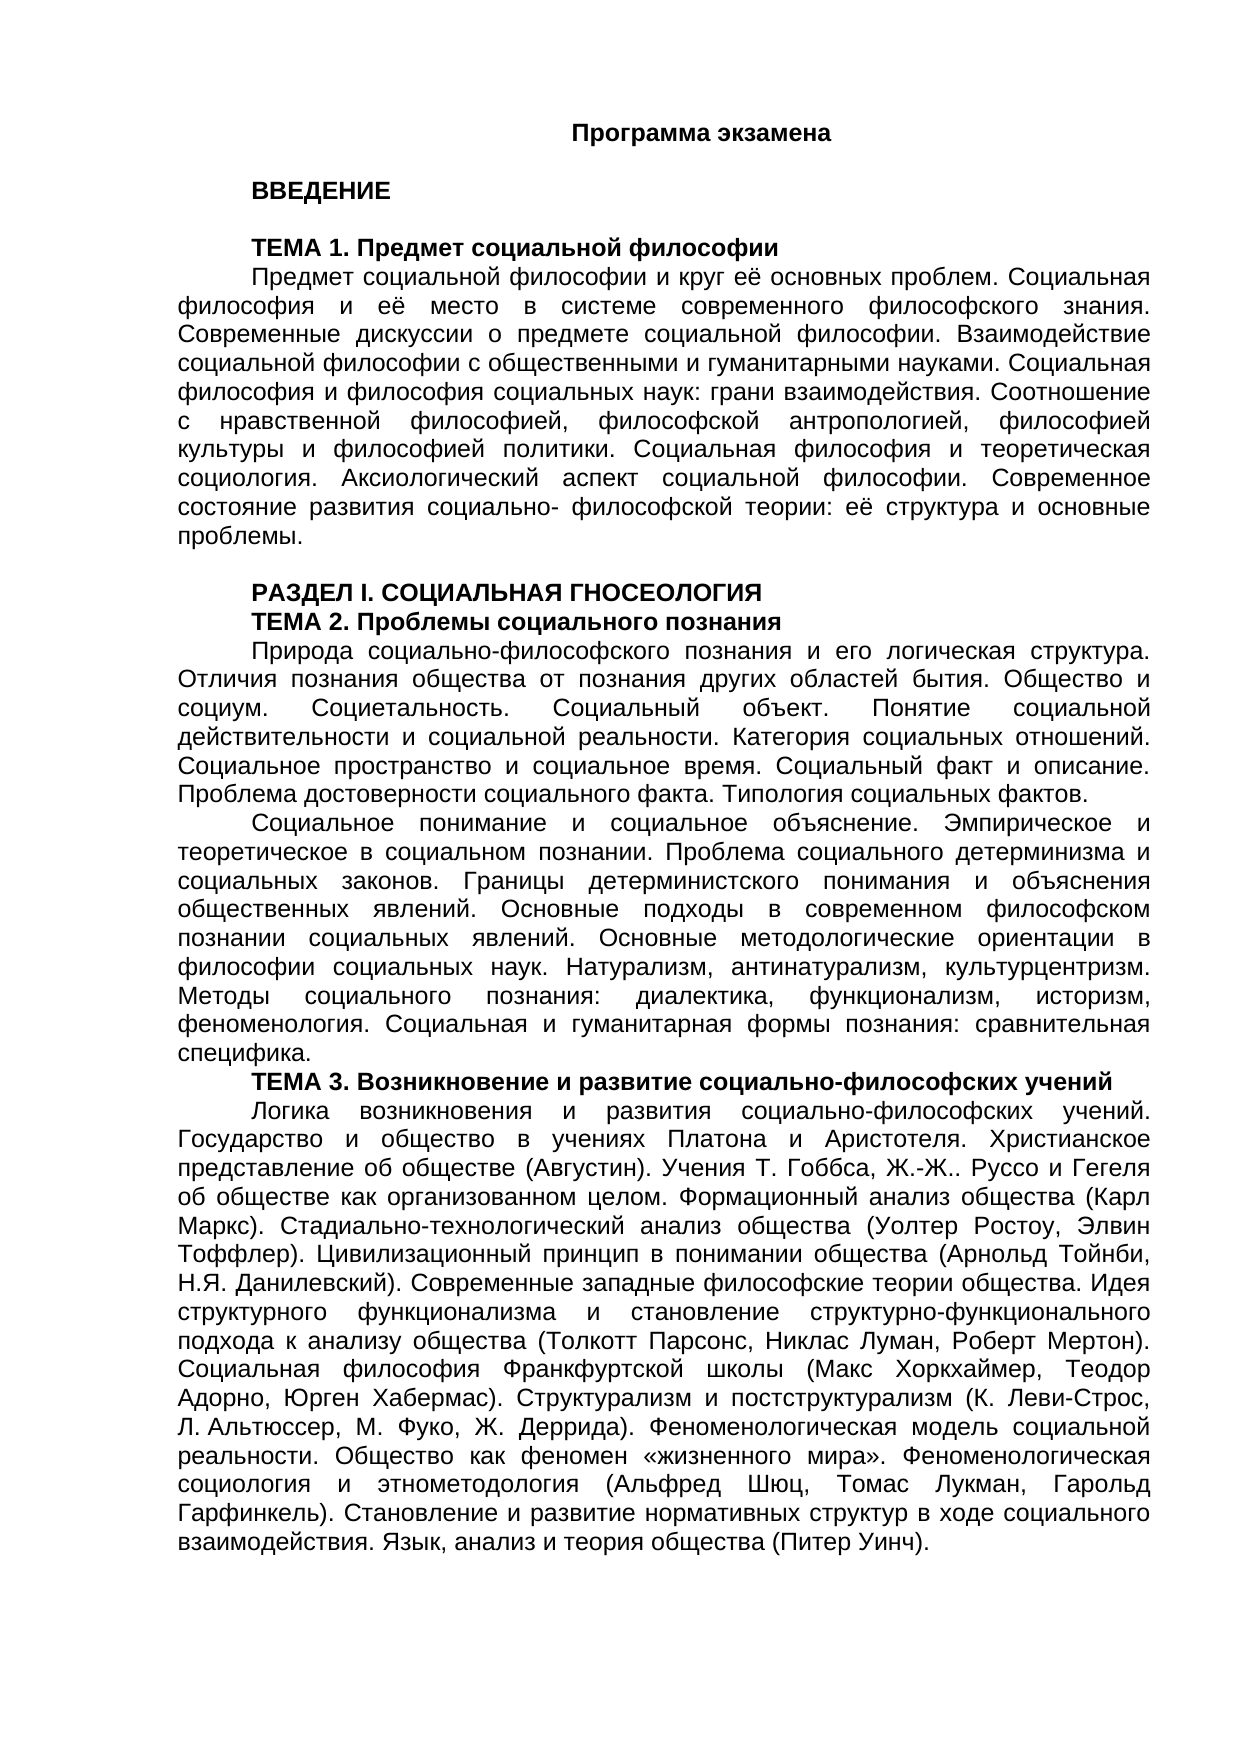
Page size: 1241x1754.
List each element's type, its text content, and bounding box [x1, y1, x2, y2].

text ТЕМА 1. Предмет социальной философии [177, 233, 1152, 262]
text Предмет социальной философии и круг её основных проблем. Социальная философия и её место в системе современного философского знания. Современные дискуссии о предмете социальной философии. Взаимодействие социальной философии с общественными и гуманитарными науками. Социальная философия и философия социальных наук: грани взаимодействия. Соотношение с нравственной философией, философской антропологией, философией культуры и философией политики. Социальная философия и теоретическая социология. Аксиологический аспект социальной философии. Современное состояние развития социально- философской теории: её структура и основные проблемы. [177, 262, 1152, 549]
text ТЕМА 2. Проблемы социального познания [177, 607, 1152, 636]
text Социальное понимание и социальное объяснение. Эмпирическое и теоретическое в социальном познании. Проблема социального детерминизма и социальных законов. Границы детерминистского понимания и объяснения общественных явлений. Основные подходы в современном философском познании социальных явлений. Основные методологические ориентации в философии социальных наук. Натурализм, антинатурализм, культурцентризм. Методы социального познания: диалектика, функционализм, историзм, феноменология. Социальная и гуманитарная формы познания: сравнительная специфика. [177, 808, 1152, 1067]
text ВВЕДЕНИЕ [177, 176, 1152, 204]
text Природа социально-философского познания и его логическая структура. Отличия познания общества от познания других областей бытия. Общество и социум. Социетальность. Социальный объект. Понятие социальной действительности и социальной реальности. Категория социальных отношений. Социальное пространство и социальное время. Социальный факт и описание. Проблема достоверности социального факта. Типология социальных фактов. [177, 636, 1152, 808]
text Логика возникновения и развития социально-философских учений. Государство и общество в учениях Платона и Аристотеля. Христианское представление об обществе (Августин). Учения Т. Гоббса, Ж.-Ж.. Руссо и Гегеля об обществе как организованном целом. Формационный анализ общества (Карл Маркс). Стадиально-технологический анализ общества (Уолтер Ростоу, Элвин Тоффлер). Цивилизационный принцип в понимании общества (Арнольд Тойнби, Н.Я. Данилевский). Современные западные философские теории общества. Идея структурного функционализма и становление структурно-функционального подхода к анализу общества (Толкотт Парсонс, Никлас Луман, Роберт Мертон). Социальная философия Франкфуртской школы (Макс Хоркхаймер, Теодор Адорно, Юрген Хабермас). Структурализм и постструктурализм (К. Леви-Строс, Л. Альтюссер, М. Фуко, Ж. Деррида). Феноменологическая модель социальной реальности. Общество как феномен «жизненного мира». Феноменологическая социология и этнометодология (Альфред Шюц, Томас Лукман, Гарольд Гарфинкель). Становление и развитие нормативных структур в ходе социального взаимодействия. Язык, анализ и теория общества (Питер Уинч). [177, 1096, 1152, 1556]
text Программа экзамена [177, 118, 1152, 147]
text ТЕМА 3. Возникновение и развитие социально-философских учений [177, 1067, 1152, 1096]
text РАЗДЕЛ I. СОЦИАЛЬНАЯ ГНОСЕОЛОГИЯ [177, 578, 1152, 607]
